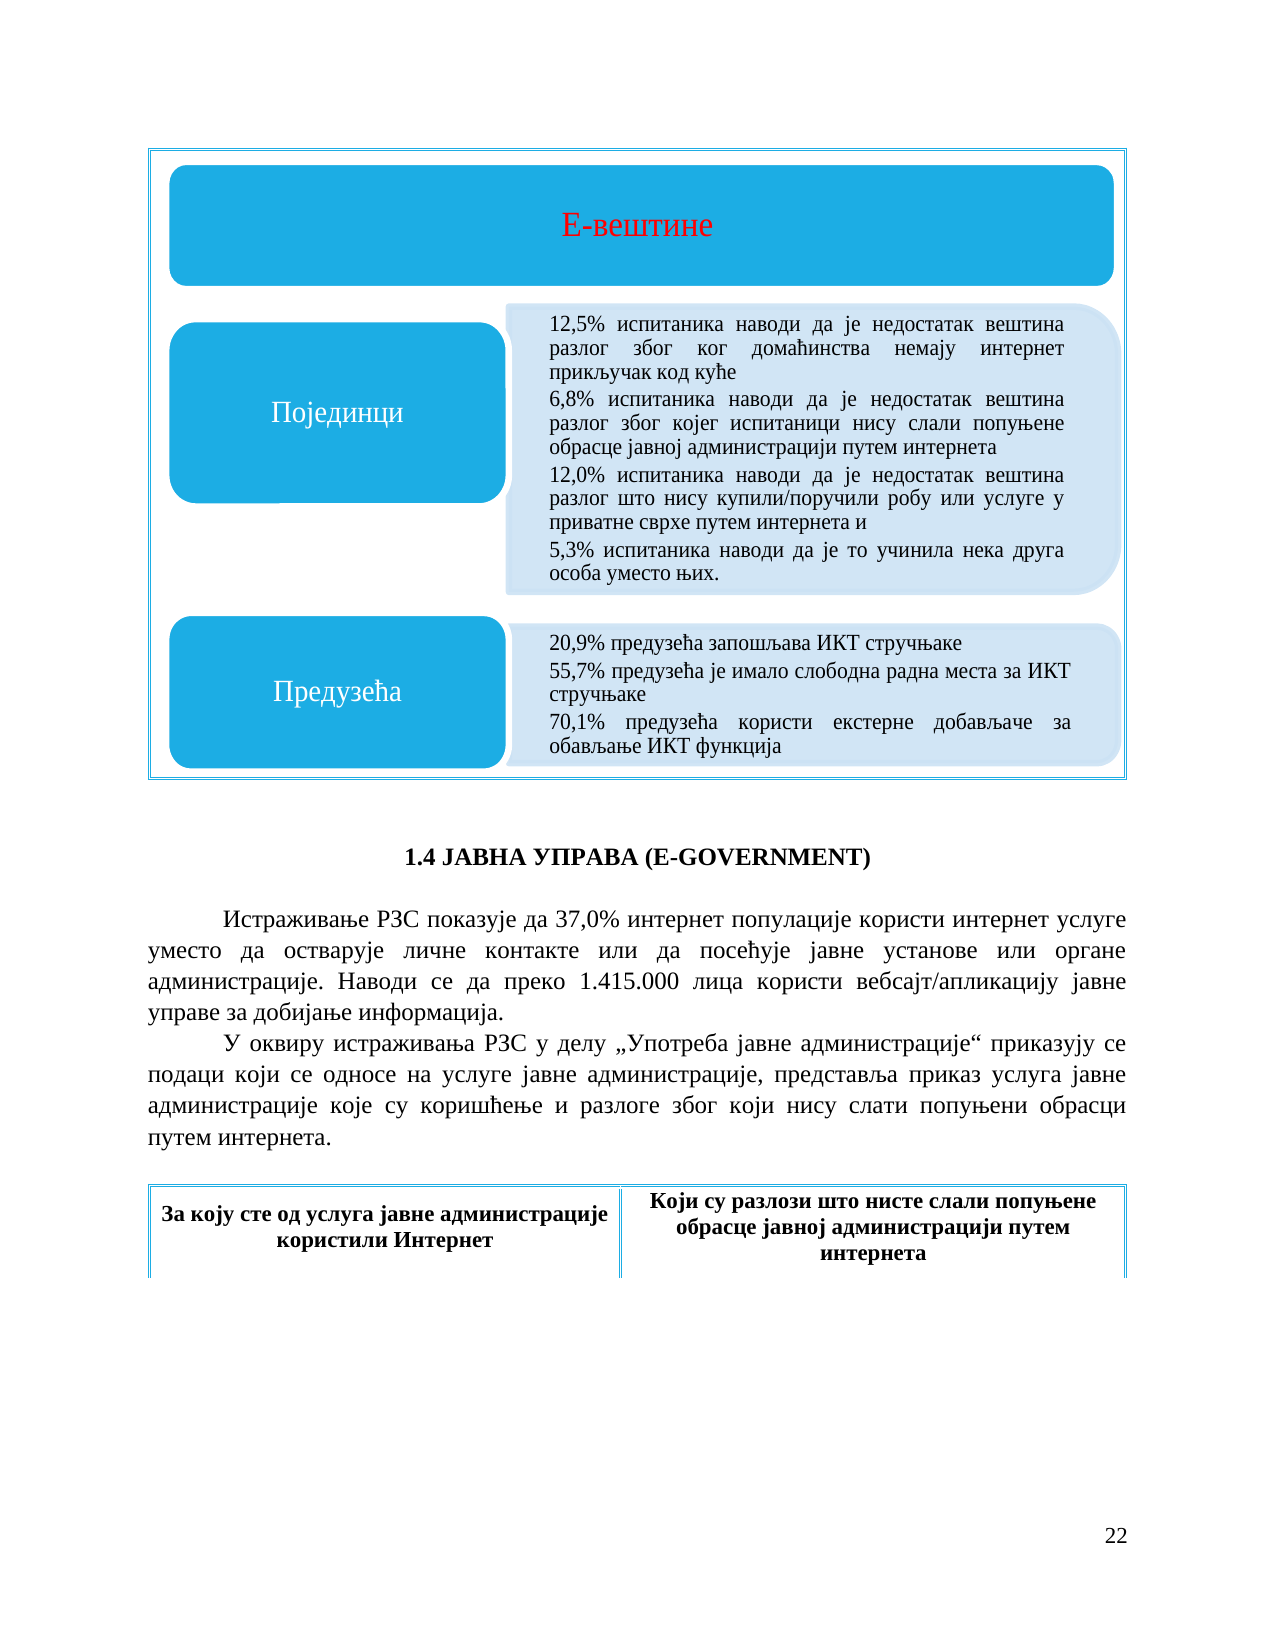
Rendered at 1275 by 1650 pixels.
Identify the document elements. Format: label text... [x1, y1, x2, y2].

text 1.4 ЈАВНА УПРАВА (Е-GOVERNMENT) [148, 842, 1127, 871]
text У оквиру истраживања РЗС у делу „Употреба јавне администрације“ приказују се подаци који се односе на услуге јавне администрације, представља приказ услуга јавне администрације које су коришћење и разлоге због који нису слати попуњени обрасци путем интернета. [148, 1028, 1127, 1150]
table_header За коју сте од услуга јавне администрације користили Интернет [151, 1187, 620, 1278]
table_header [151, 151, 1124, 777]
text Истраживање РЗС показује да 37,0% интернет популације користи интернет услуге уместо да остварује личне контакте или да посећује јавне установе или органе администрације. Наводи се да преко 1.415.000 лица користи вебсајт/апликацију јавне управе за добијање информација. [148, 904, 1127, 1026]
table_header Који су разлози што нисте слали попуњене обрасце јавној администрацији путем интернета [620, 1187, 1124, 1278]
